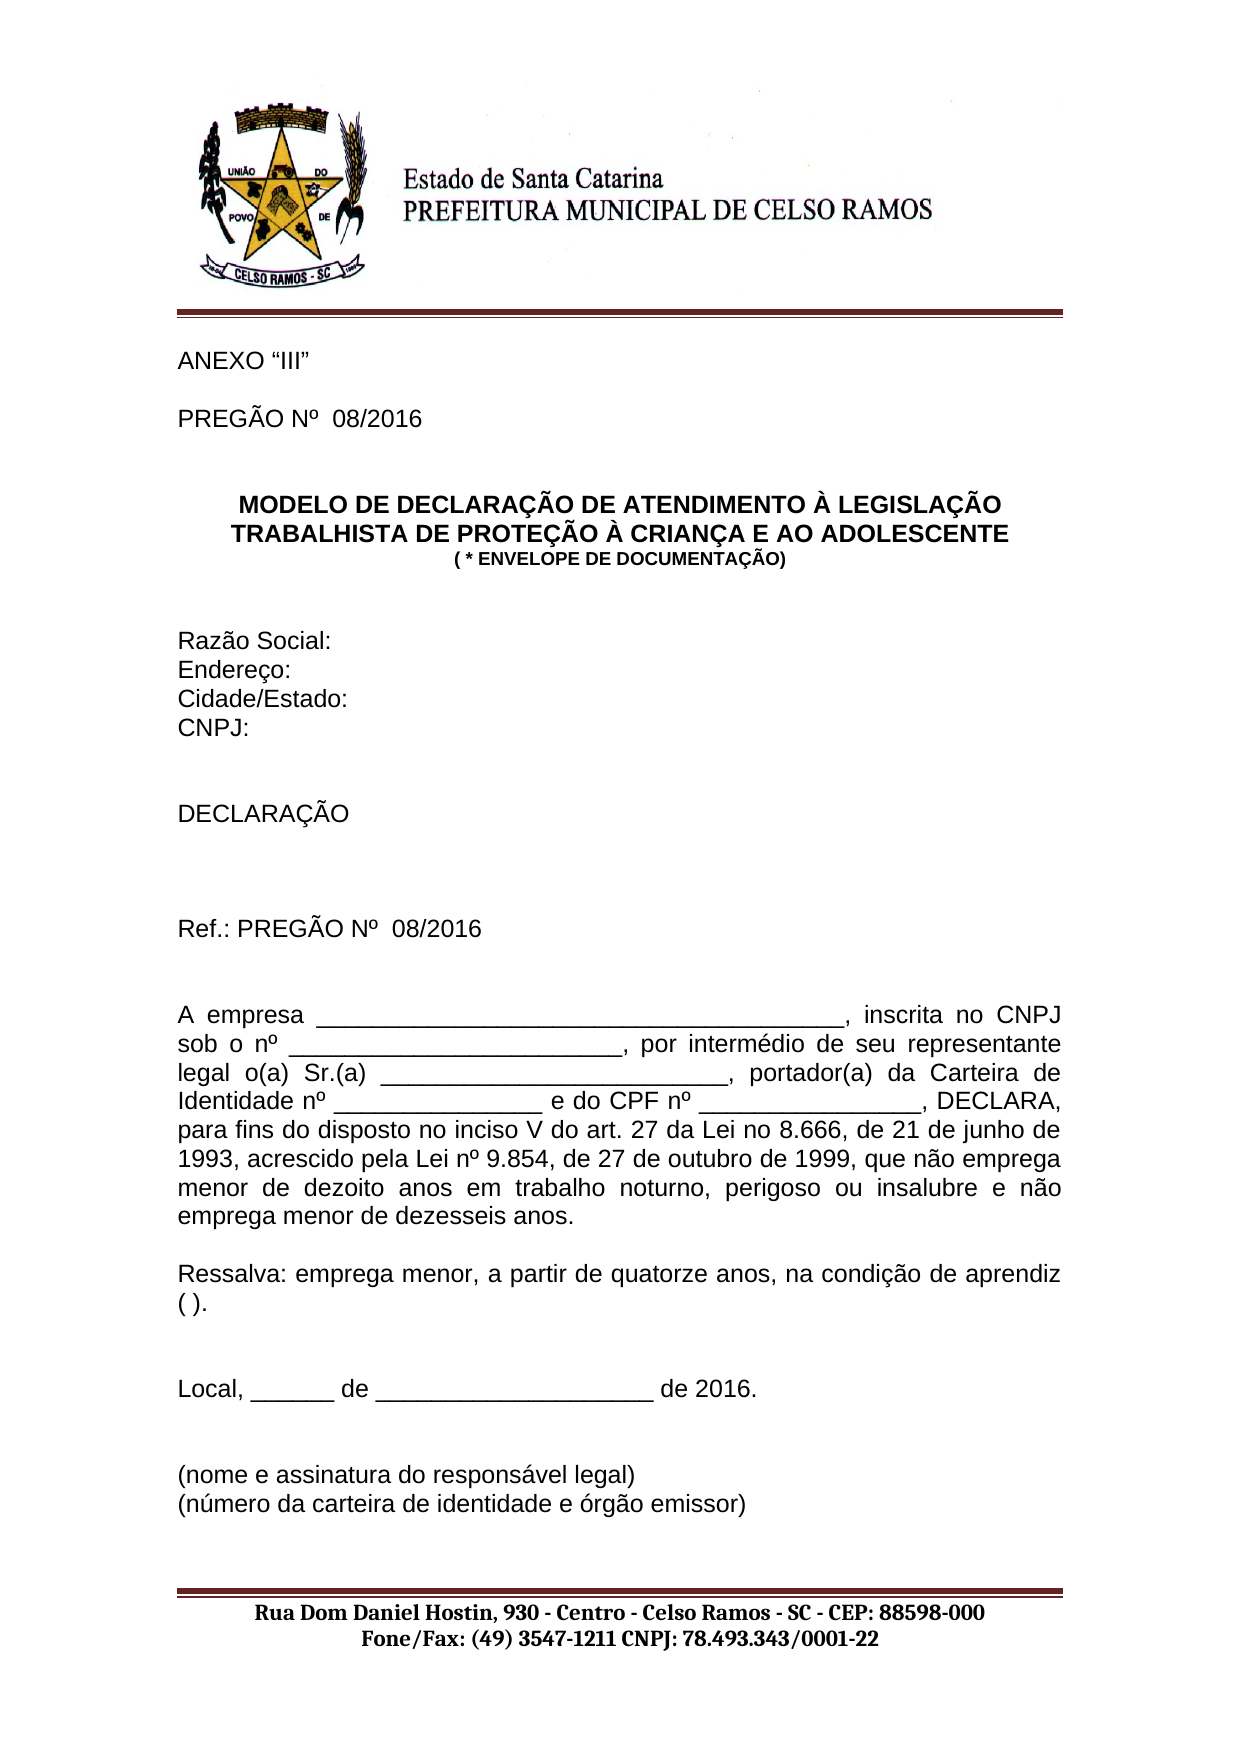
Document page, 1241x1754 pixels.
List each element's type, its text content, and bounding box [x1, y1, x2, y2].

text Ref.: PREGÃO Nº 08/2016 [177, 914, 1063, 943]
text Ressalva: emprega menor, a partir de quatorze anos, na condição de aprendiz ( ). [177, 1259, 1063, 1316]
text Endereço: [177, 655, 1063, 684]
text ANEXO “III” [177, 346, 1063, 375]
text (nome e assinatura do responsável legal) [177, 1460, 1063, 1489]
text ( * ENVELOPE DE DOCUMENTAÇÃO) [177, 547, 1063, 569]
picture [177, 73, 1063, 307]
text PREGÃO Nº 08/2016 [177, 403, 1063, 432]
text (número da carteira de identidade e órgão emissor) [177, 1489, 1063, 1518]
text CNPJ: [177, 713, 1063, 741]
text DECLARAÇÃO [177, 799, 1063, 828]
text Razão Social: [177, 626, 1063, 655]
text Cidade/Estado: [177, 684, 1063, 713]
text A empresa ______________________________________, inscrita no CNPJ sob o nº ________________________, por intermédio de seu representante legal o(a) Sr.(a) _________________________, portador(a) da Carteira de Identidade nº _______________ e do CPF nº ________________, DECLARA, para fins do disposto no inciso V do art. 27 da Lei no 8.666, de 21 de junho de 1993, acrescido pela Lei nº 9.854, de 27 de outubro de 1999, que não emprega menor de dezoito anos em trabalho noturno, perigoso ou insalubre e não emprega menor de dezesseis anos. [177, 1000, 1063, 1230]
text MODELO DE DECLARAÇÃO DE ATENDIMENTO À LEGISLAÇÃO TRABALHISTA DE PROTEÇÃO À CRIANÇA E AO ADOLESCENTE [177, 490, 1063, 547]
text Local, ______ de ____________________ de 2016. [177, 1374, 1063, 1403]
